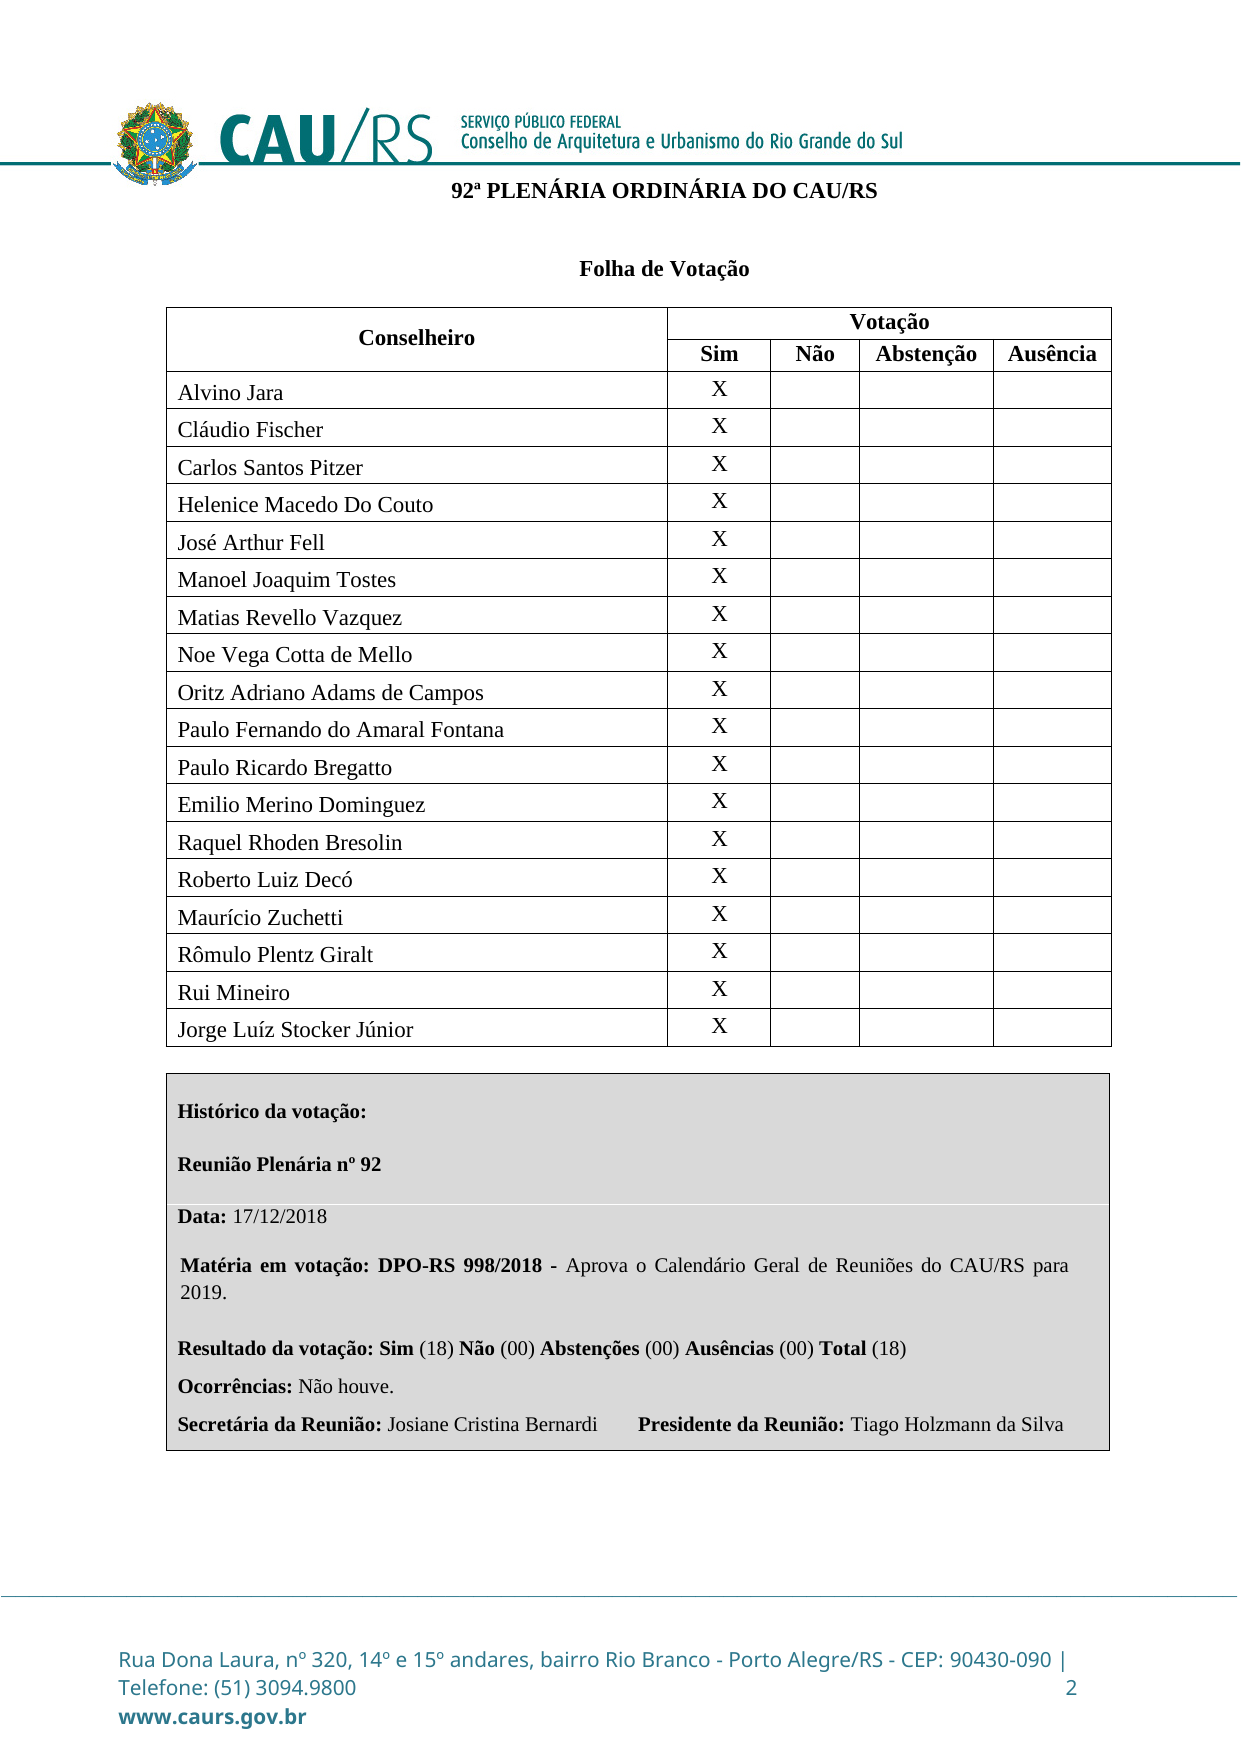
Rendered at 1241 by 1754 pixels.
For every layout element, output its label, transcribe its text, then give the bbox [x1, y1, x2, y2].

table_cell X [668, 522, 770, 558]
table_cell X [668, 634, 770, 671]
table_cell [860, 1009, 993, 1046]
table_cell Carlos Santos Pitzer [167, 447, 667, 483]
table_cell X [668, 822, 770, 858]
table_cell [771, 672, 859, 708]
table_cell [771, 447, 859, 483]
table_cell [771, 1009, 859, 1046]
table_cell [860, 934, 993, 971]
table_cell José Arthur Fell [167, 522, 667, 558]
table_cell Rui Mineiro [167, 972, 667, 1008]
table_cell [994, 784, 1111, 821]
table_cell [860, 634, 993, 671]
table_cell X [668, 859, 770, 896]
table_cell Abstenção [860, 340, 993, 371]
table_cell X [668, 747, 770, 783]
table_cell Matias Revello Vazquez [167, 597, 667, 633]
table_cell [771, 747, 859, 783]
table_cell Paulo Ricardo Bregatto [167, 747, 667, 783]
table_cell [771, 409, 859, 446]
table_cell [860, 447, 993, 483]
table_header Votação [668, 308, 1111, 339]
table_cell [994, 859, 1111, 896]
table_cell [994, 934, 1111, 971]
table_cell [860, 822, 993, 858]
table_cell [994, 822, 1111, 858]
table_cell Não [771, 340, 859, 371]
table_cell [994, 447, 1111, 483]
table_cell X [668, 672, 770, 708]
table_header Histórico da votação: [167, 1074, 1109, 1152]
table_cell [860, 747, 993, 783]
table_cell Paulo Fernando do Amaral Fontana [167, 709, 667, 746]
table_cell Reunião Plenária nº 92 [167, 1152, 1109, 1204]
table_cell [771, 784, 859, 821]
table_cell X [668, 1009, 770, 1046]
table_cell [860, 972, 993, 1008]
table_cell Ausência [994, 340, 1111, 371]
text 92ª PLENÁRIA ORDINÁRIA DO CAU/RS [177, 177, 1152, 203]
table_cell [994, 972, 1111, 1008]
table_cell [994, 484, 1111, 521]
table_cell [994, 372, 1111, 408]
table_cell [860, 484, 993, 521]
table_cell Manoel Joaquim Tostes [167, 559, 667, 596]
table_cell [771, 372, 859, 408]
table_cell [860, 559, 993, 596]
table_cell [771, 709, 859, 746]
table_cell X [668, 784, 770, 821]
table_cell [994, 672, 1111, 708]
table_cell [771, 859, 859, 896]
table_cell X [668, 372, 770, 408]
table_cell X [668, 559, 770, 596]
table_cell [771, 522, 859, 558]
table_cell X [668, 484, 770, 521]
table_cell [860, 709, 993, 746]
table_cell Jorge Luíz Stocker Júnior [167, 1009, 667, 1046]
table_cell Rômulo Plentz Giralt [167, 934, 667, 971]
text Folha de Votação [177, 254, 1152, 281]
table_cell X [668, 972, 770, 1008]
table_cell Helenice Macedo Do Couto [167, 484, 667, 521]
table_cell Presidente da Reunião: Tiago Holzmann da Silva [638, 1412, 1109, 1450]
table_cell X [668, 934, 770, 971]
table_cell [860, 784, 993, 821]
table_cell Sim [668, 340, 770, 371]
table_cell [860, 409, 993, 446]
table_cell Ocorrências: Não houve. [167, 1374, 1109, 1412]
table_cell [994, 1009, 1111, 1046]
table_header Conselheiro [167, 308, 667, 371]
table_cell Secretária da Reunião: Josiane Cristina Bernardi [167, 1412, 638, 1450]
table_cell [771, 934, 859, 971]
table_cell [771, 484, 859, 521]
table_cell Raquel Rhoden Bresolin [167, 822, 667, 858]
table_cell Alvino Jara [167, 372, 667, 408]
table_cell Resultado da votação: Sim (18) Não (00) Abstenções (00) Ausências (00) Total (18) [167, 1335, 1109, 1374]
table_cell [994, 747, 1111, 783]
table_cell [860, 597, 993, 633]
table_cell [771, 559, 859, 596]
table_cell [860, 372, 993, 408]
table_cell Emilio Merino Dominguez [167, 784, 667, 821]
table_cell [771, 972, 859, 1008]
table_cell [771, 822, 859, 858]
table_cell Noe Vega Cotta de Mello [167, 634, 667, 671]
table_cell [771, 897, 859, 933]
table_cell [860, 897, 993, 933]
table_cell X [668, 447, 770, 483]
table_cell Roberto Luiz Decó [167, 859, 667, 896]
table_cell Cláudio Fischer [167, 409, 667, 446]
table_cell X [668, 897, 770, 933]
table_cell Oritz Adriano Adams de Campos [167, 672, 667, 708]
table_cell [994, 597, 1111, 633]
table_cell [994, 522, 1111, 558]
table_cell [994, 634, 1111, 671]
picture [0, 36, 1241, 196]
table_cell [860, 859, 993, 896]
table_cell [994, 897, 1111, 933]
table_cell [994, 409, 1111, 446]
table_cell [860, 522, 993, 558]
table_cell [994, 709, 1111, 746]
table_cell Data: 17/12/2018 Matéria em votação: DPO-RS 998/2018 - Aprova o Calendário Geral de Reuniões do CAU/RS para 2019. [167, 1205, 1109, 1335]
table_cell Maurício Zuchetti [167, 897, 667, 933]
table_cell X [668, 709, 770, 746]
table_cell X [668, 409, 770, 446]
table_cell [771, 634, 859, 671]
table_cell [771, 597, 859, 633]
table_cell [994, 559, 1111, 596]
table_cell [860, 672, 993, 708]
table_cell X [668, 597, 770, 633]
